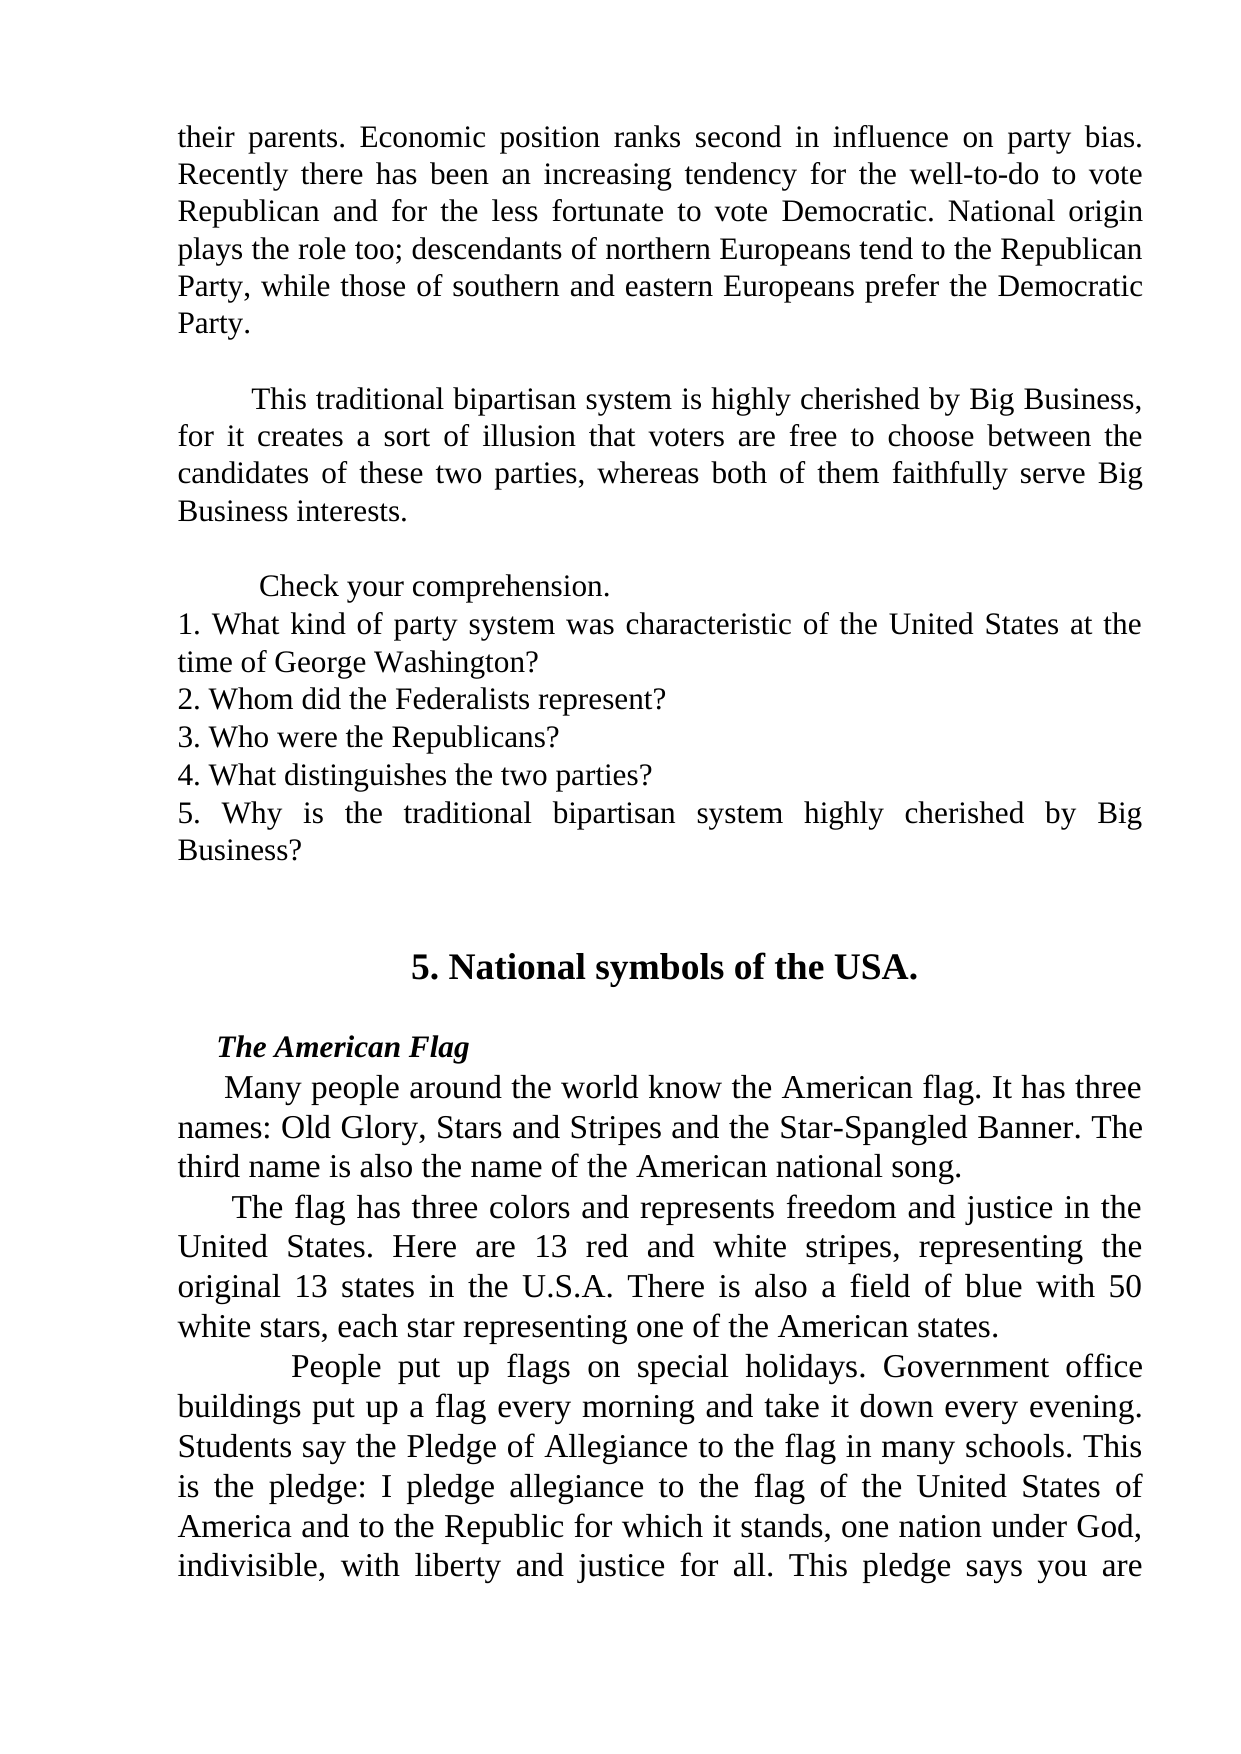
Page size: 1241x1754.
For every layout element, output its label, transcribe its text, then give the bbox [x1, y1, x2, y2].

text The flag has three colors and represents freedom and justice in the United States. Here are 13 red and white stripes, representing the original 13 states in the U.S.A. There is also a field of blue with 50 white stars, each star representing one of the American states. [177, 1187, 1144, 1345]
text This traditional bipartisan system is highly cherished by Big Business, for it creates a sort of illusion that voters are free to choose between the candidates of these two parties, whereas both of them faithfully serve Big Business interests. [177, 380, 1144, 528]
text 1. What kind of party system was characteristic of the United States at the time of George Washington? [177, 606, 1144, 679]
text 3. Who were the Republicans? [177, 718, 1144, 754]
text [177, 1347, 1144, 1584]
subtitle 5. National symbols of the USA. [177, 945, 1152, 988]
text 4. What distinguishes the two parties? [177, 756, 1144, 792]
text Many people around the world know the American flag. It has three names: Old Glory, Stars and Stripes and the Star-Spangled Banner. The third name is also the name of the American national song. [177, 1067, 1144, 1185]
text 5. Why is the traditional bipartisan system highly cherished by Big Business? [177, 794, 1144, 867]
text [177, 118, 1144, 341]
text Check your comprehension. [177, 568, 1144, 604]
subtitle The American Flag [177, 1028, 1152, 1064]
text 2. Whom did the Federalists represent? [177, 681, 1144, 717]
